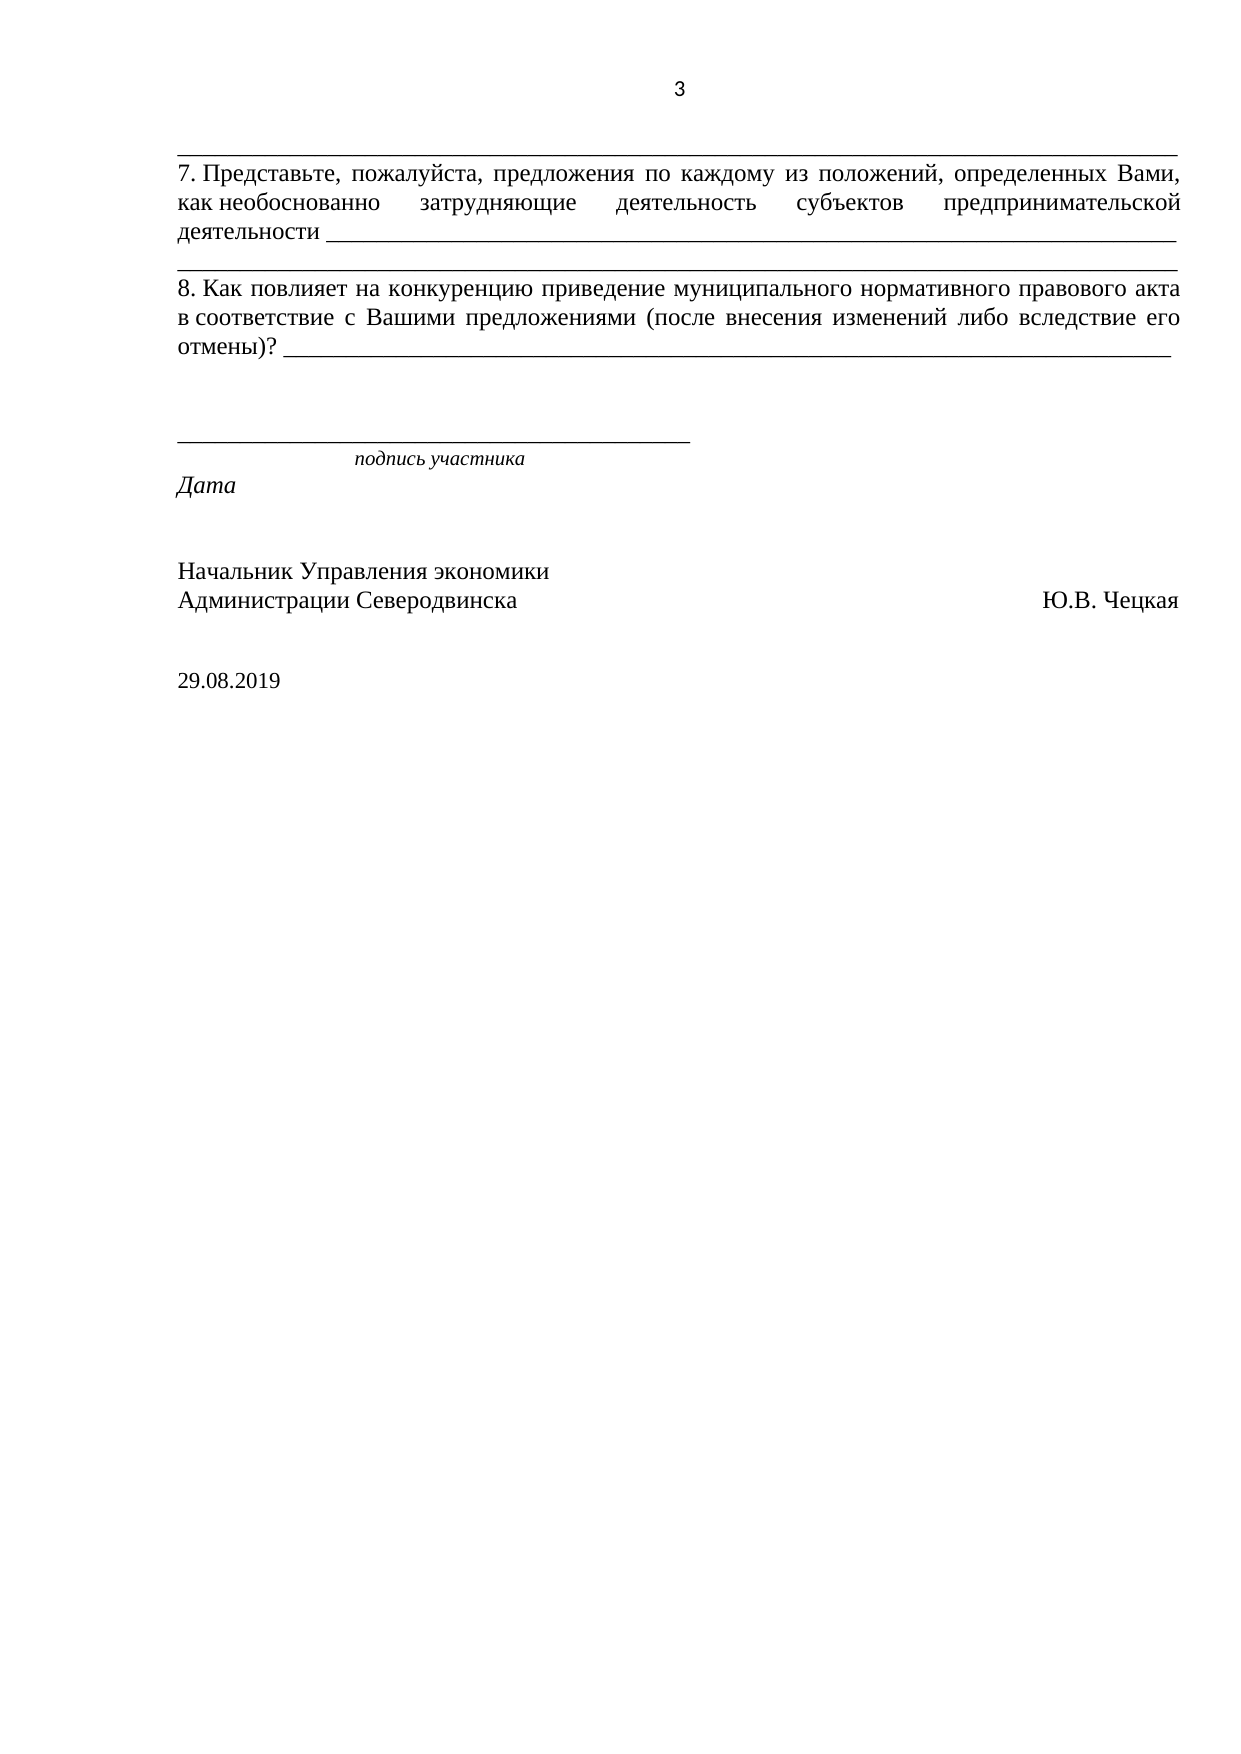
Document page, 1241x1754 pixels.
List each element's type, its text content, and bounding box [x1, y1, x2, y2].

text подпись участника [177, 446, 1181, 470]
text Администрации Северодвинска Ю.В. Чецкая [177, 585, 1181, 614]
text _________________________________________ [177, 417, 1211, 446]
text 7. Представьте, пожалуйста, предложения по каждому из положений, определенных Вами, как необоснованно затрудняющие деятельность субъектов предпринимательской деятельности ____________________________________________________________________ [177, 158, 1181, 245]
text ________________________________________________________________________________ [177, 130, 1181, 158]
text ________________________________________________________________________________ [177, 245, 1181, 273]
text Начальник Управления экономики [177, 556, 1181, 585]
text Дата [177, 470, 1211, 499]
text 29.08.2019 [177, 667, 1181, 693]
text 8. Как повлияет на конкуренцию приведение муниципального нормативного правового акта в соответствие с Вашими предложениями (после внесения изменений либо вследствие его отмены)? _______________________________________________________________________ [177, 273, 1181, 360]
